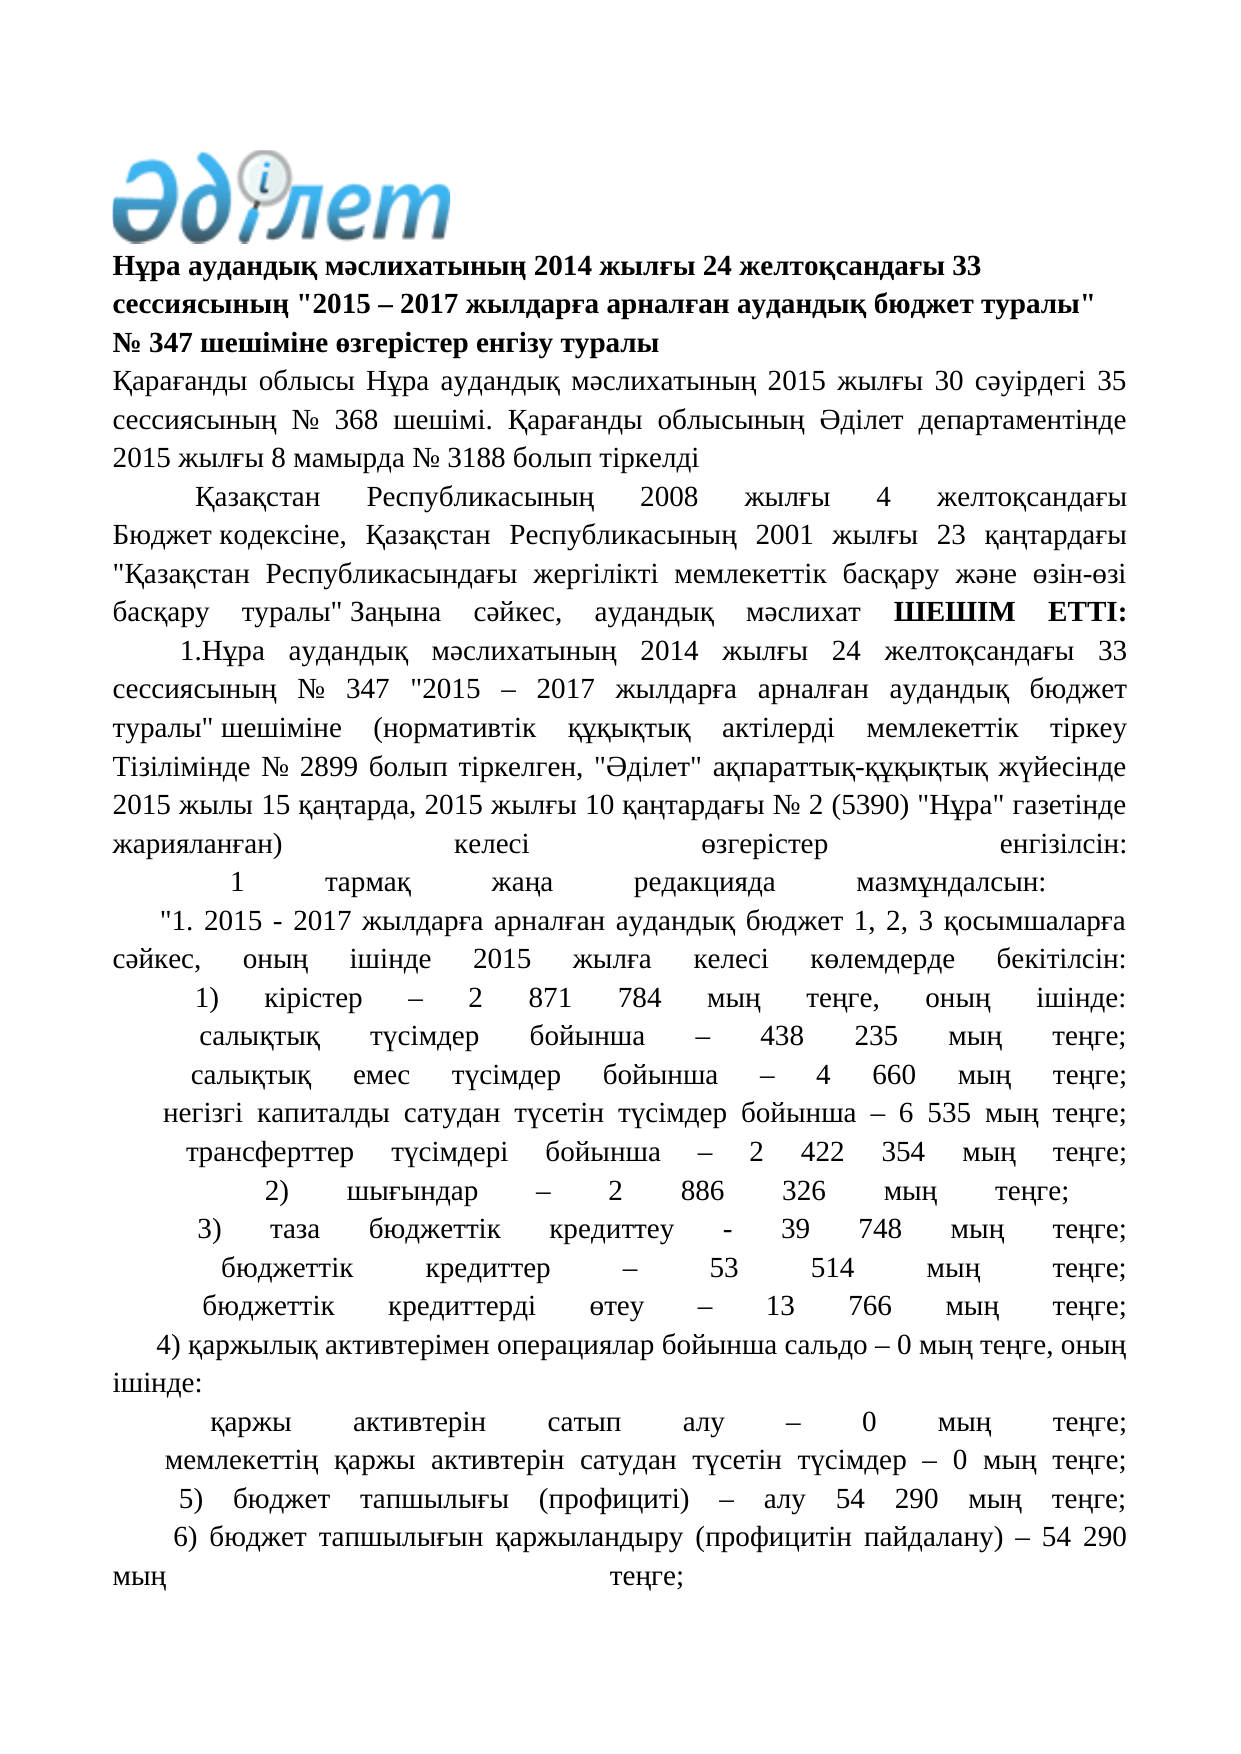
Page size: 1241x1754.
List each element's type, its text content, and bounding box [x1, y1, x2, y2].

text Қарағанды облысы Нұра аудандық мәслихатының 2015 жылғы 30 сәуірдегі 35 сессиясының № 368 шешімі. Қарағанды облысының Әділет департаментінде 2015 жылғы 8 мамырда № 3188 болып тіркелді [112, 363, 1128, 474]
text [112, 479, 1128, 1592]
picture [112, 150, 451, 244]
text Нұра аудандық мәслихатының 2014 жылғы 24 желтоқсандағы 33 сессиясының "2015 – 2017 жылдарға арналған аудандық бюджет туралы" № 347 шешіміне өзгерістер енгізу туралы [112, 248, 1128, 358]
